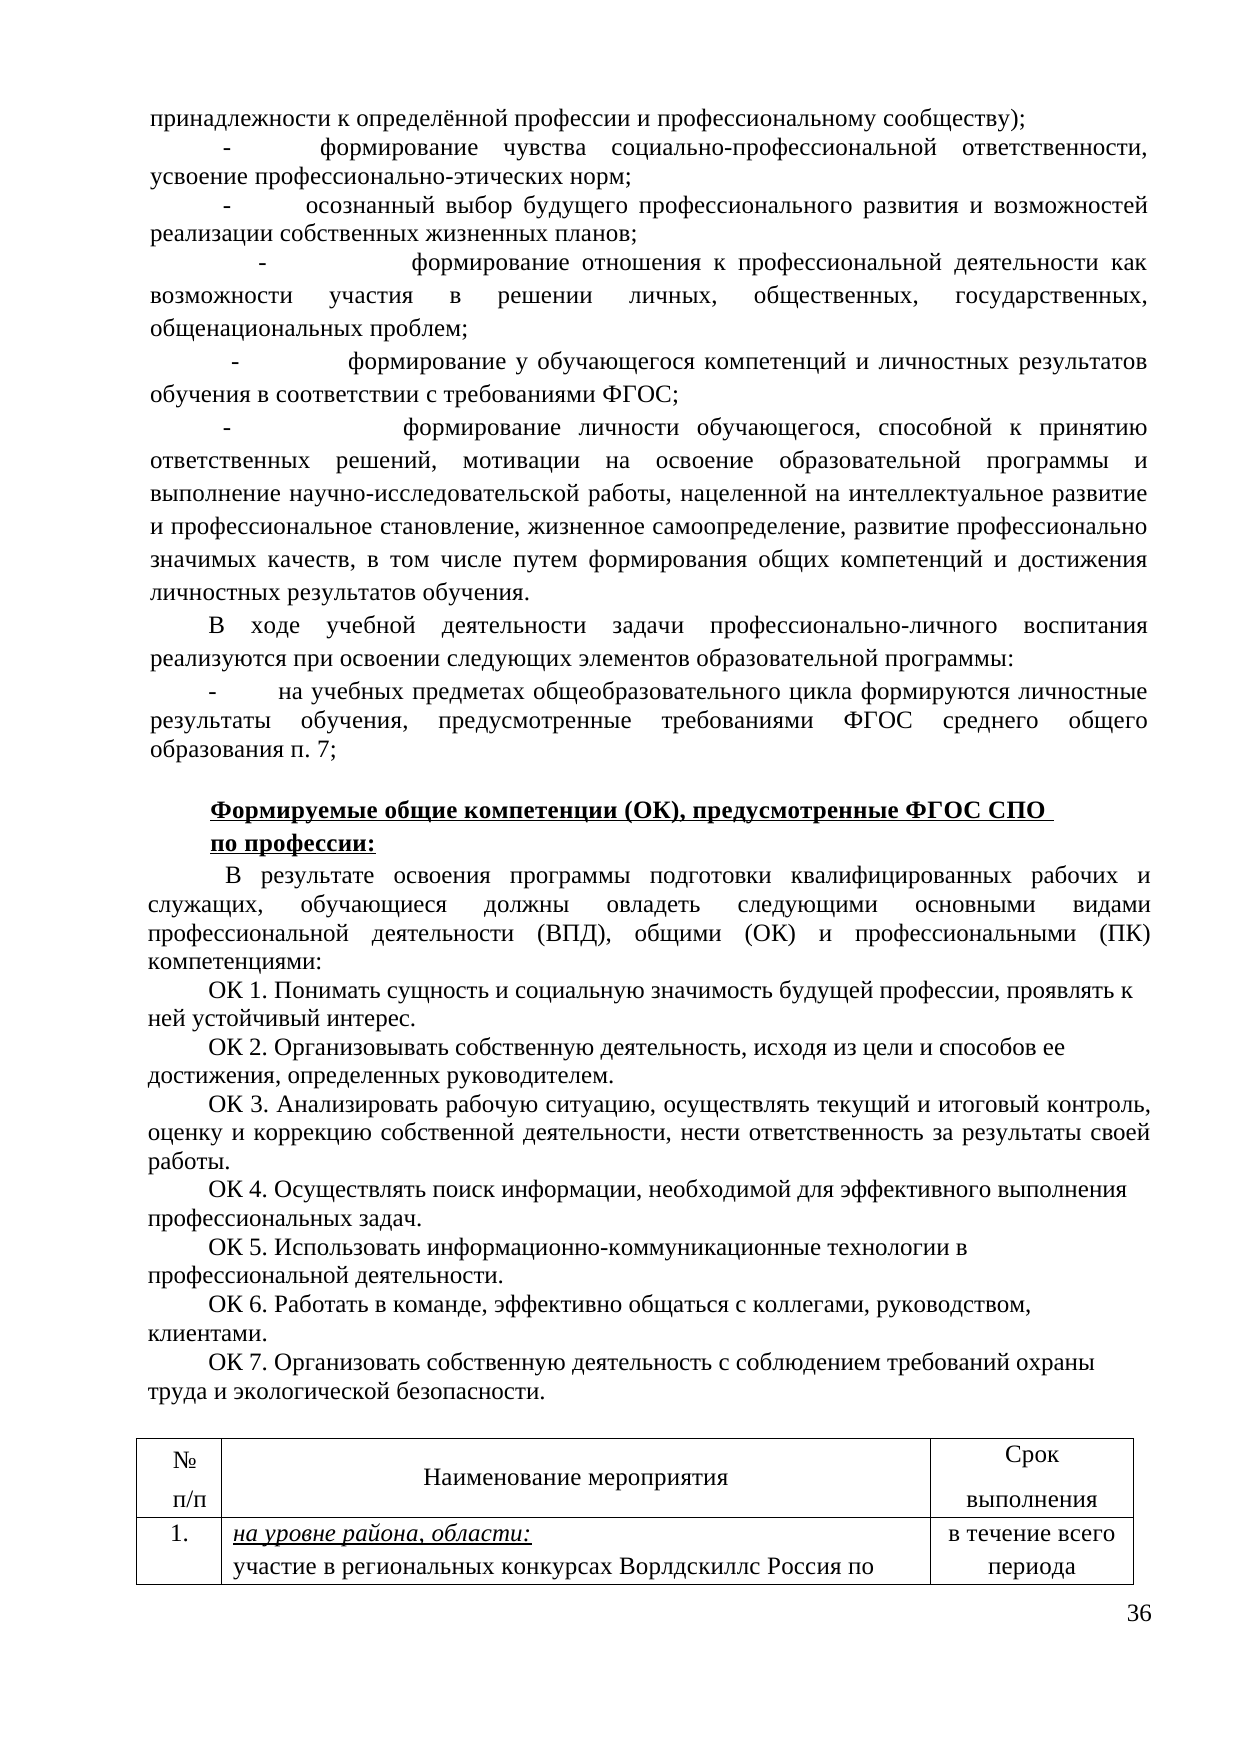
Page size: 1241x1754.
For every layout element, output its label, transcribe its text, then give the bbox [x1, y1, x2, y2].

list формирование чувства социально-профессиональной ответственности, усвоение профессионально-этических норм; [150, 132, 1149, 190]
text ОК 3. Анализировать рабочую ситуацию, осуществлять текущий и итоговый контроль, оценку и коррекцию собственной деятельности, нести ответственность за результаты своей работы. [148, 1089, 1152, 1175]
list осознанный выбор будущего профессионального развития и возможностей реализации собственных жизненных планов; [150, 190, 1149, 247]
text ОК 2. Организовывать собственную деятельность, исходя из цели и способов ее достижения, определенных руководителем. [148, 1032, 1152, 1089]
text ОК 4. Осуществлять поиск информации, необходимой для эффективного выполнения профессиональных задач. [148, 1175, 1152, 1232]
text ОК 6. Работать в команде, эффективно общаться с коллегами, руководством, клиентами. [148, 1289, 1152, 1347]
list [150, 103, 1149, 132]
text по профессии: [150, 828, 1145, 857]
table_cell 1. [137, 1518, 221, 1584]
text Формируемые общие компетенции (ОК), предусмотренные ФГОС СПО [150, 795, 1145, 824]
list на учебных предметах общеобразовательного цикла формируются личностные результаты обучения, предусмотренные требованиями ФГОС среднего общего образования п. 7; [150, 676, 1149, 763]
table_header № п/п [137, 1439, 221, 1517]
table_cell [931, 1518, 1133, 1584]
text ОК 5. Использовать информационно-коммуникационные технологии в профессиональной деятельности. [148, 1232, 1152, 1289]
text ОК 1. Понимать сущность и социальную значимость будущей профессии, проявлять к ней устойчивый интерес. [148, 975, 1152, 1032]
text В ходе учебной деятельности задачи профессионально-личного воспитания реализуются при освоении следующих элементов образовательной программы: [150, 610, 1149, 672]
text ОК 7. Организовать собственную деятельность с соблюдением требований охраны труда и экологической безопасности. [148, 1347, 1152, 1405]
table_header Наименование мероприятия [222, 1439, 930, 1517]
text - формирование отношения к профессиональной деятельности как возможности участия в решении личных, общественных, государственных, общенациональных проблем; [150, 247, 1149, 342]
text - формирование у обучающегося компетенций и личностных результатов обучения в соответствии с требованиями ФГОС; [150, 346, 1149, 408]
text В результате освоения программы подготовки квалифицированных рабочих и служащих, обучающиеся должны овладеть следующими основными видами профессиональной деятельности (ВПД), общими (ОК) и профессиональными (ПК) компетенциями: [148, 861, 1152, 975]
table_header Срок выполнения [931, 1439, 1133, 1517]
text - формирование личности обучающегося, способной к принятию ответственных решений, мотивации на освоение образовательной программы и выполнение научно-исследовательской работы, нацеленной на интеллектуальное развитие и профессиональное становление, жизненное самоопределение, развитие профессионально значимых качеств, в том числе путем формирования общих компетенций и достижения личностных результатов обучения. [150, 412, 1149, 606]
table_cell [222, 1518, 930, 1584]
